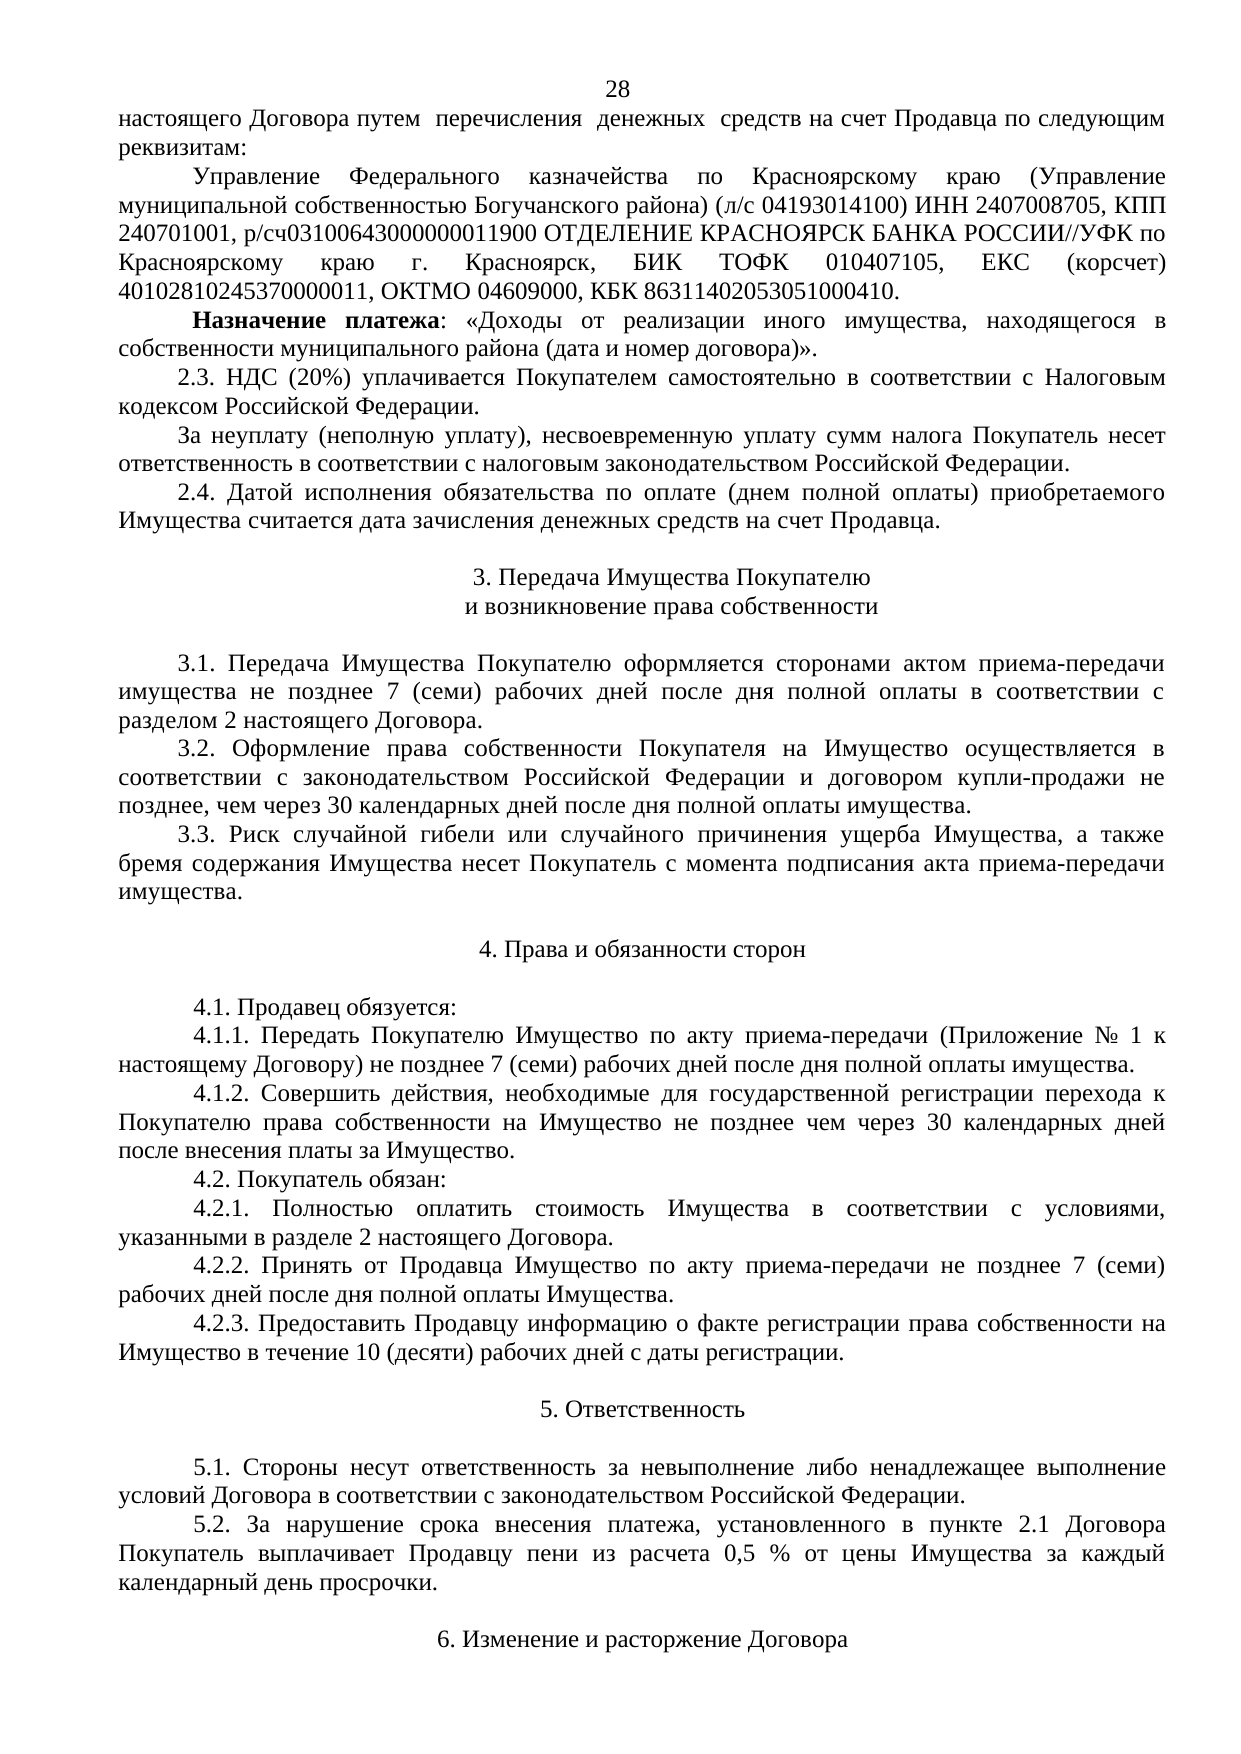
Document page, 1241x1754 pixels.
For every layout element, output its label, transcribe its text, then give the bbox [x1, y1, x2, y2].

text 2.3. НДС (20%) уплачивается Покупателем самостоятельно в соответствии с Налоговым кодексом Российской Федерации. [118, 362, 1167, 420]
text Управление Федерального казначейства по Красноярскому краю (Управление муниципальной собственностью Богучанского района) (л/с 04193014100) ИНН 2407008705, КПП 240701001, р/сч03100643000000011900 ОТДЕЛЕНИЕ КРАСНОЯРСК БАНКА РОССИИ//УФК по Красноярскому краю г. Красноярск, БИК ТОФК 010407105, ЕКС (корсчет) 40102810245370000011, ОКТМО 04609000, КБК 86311402053051000410. [118, 161, 1167, 305]
text 3. Передача Имущества Покупателю [118, 563, 1167, 591]
text 5. Ответственность [118, 1394, 1167, 1423]
text 4. Права и обязанности сторон [118, 934, 1167, 963]
text За неуплату (неполную уплату), несвоевременную уплату сумм налога Покупатель несет ответственность в соответствии с налоговым законодательством Российской Федерации. [118, 420, 1167, 477]
text 2.4. Датой исполнения обязательства по оплате (днем полной оплаты) приобретаемого Имущества считается дата зачисления денежных средств на счет Продавца. [118, 477, 1167, 534]
text 4.1. Продавец обязуется: [118, 992, 1167, 1020]
text 5.1. Стороны несут ответственность за невыполнение либо ненадлежащее выполнение условий Договора в соответствии с законодательством Российской Федерации. [118, 1452, 1167, 1509]
text 4.1.2. Совершить действия, необходимые для государственной регистрации перехода к Покупателю права собственности на Имущество не позднее чем через 30 календарных дней после внесения платы за Имущество. [118, 1078, 1167, 1164]
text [118, 103, 1167, 161]
text 4.2.2. Принять от Продавца Имущество по акту приема-передачи не позднее 7 (семи) рабочих дней после дня полной оплаты Имущества. [118, 1250, 1167, 1308]
text 3.3. Риск случайной гибели или случайного причинения ущерба Имущества, а также бремя содержания Имущества несет Покупатель с момента подписания акта приема-передачи имущества. [118, 820, 1167, 905]
text 6. Изменение и расторжение Договора [118, 1624, 1167, 1653]
text 4.1.1. Передать Покупателю Имущество по акту приема-передачи (Приложение № 1 к настоящему Договору) не позднее 7 (семи) рабочих дней после дня полной оплаты имущества. [118, 1020, 1167, 1078]
text 3.1. Передача Имущества Покупателю оформляется сторонами актом приема-передачи имущества не позднее 7 (семи) рабочих дней после дня полной оплаты в соответствии с разделом 2 настоящего Договора. [118, 648, 1167, 734]
text 5.2. За нарушение срока внесения платежа, установленного в пункте 2.1 Договора Покупатель выплачивает Продавцу пени из расчета 0,5 % от цены Имущества за каждый календарный день просрочки. [118, 1509, 1167, 1595]
text 4.2.1. Полностью оплатить стоимость Имущества в соответствии с условиями, указанными в разделе 2 настоящего Договора. [118, 1193, 1167, 1250]
text 3.2. Оформление права собственности Покупателя на Имущество осуществляется в соответствии с законодательством Российской Федерации и договором купли-продажи не позднее, чем через 30 календарных дней после дня полной оплаты имущества. [118, 734, 1167, 820]
text 4.2. Покупатель обязан: [118, 1164, 1167, 1193]
text Назначение платежа: «Доходы от реализации иного имущества, находящегося в собственности муниципального района (дата и номер договора)». [118, 305, 1167, 362]
text и возникновение права собственности [118, 591, 1167, 620]
text 4.2.3. Предоставить Продавцу информацию о факте регистрации права собственности на Имущество в течение 10 (десяти) рабочих дней с даты регистрации. [118, 1308, 1167, 1365]
